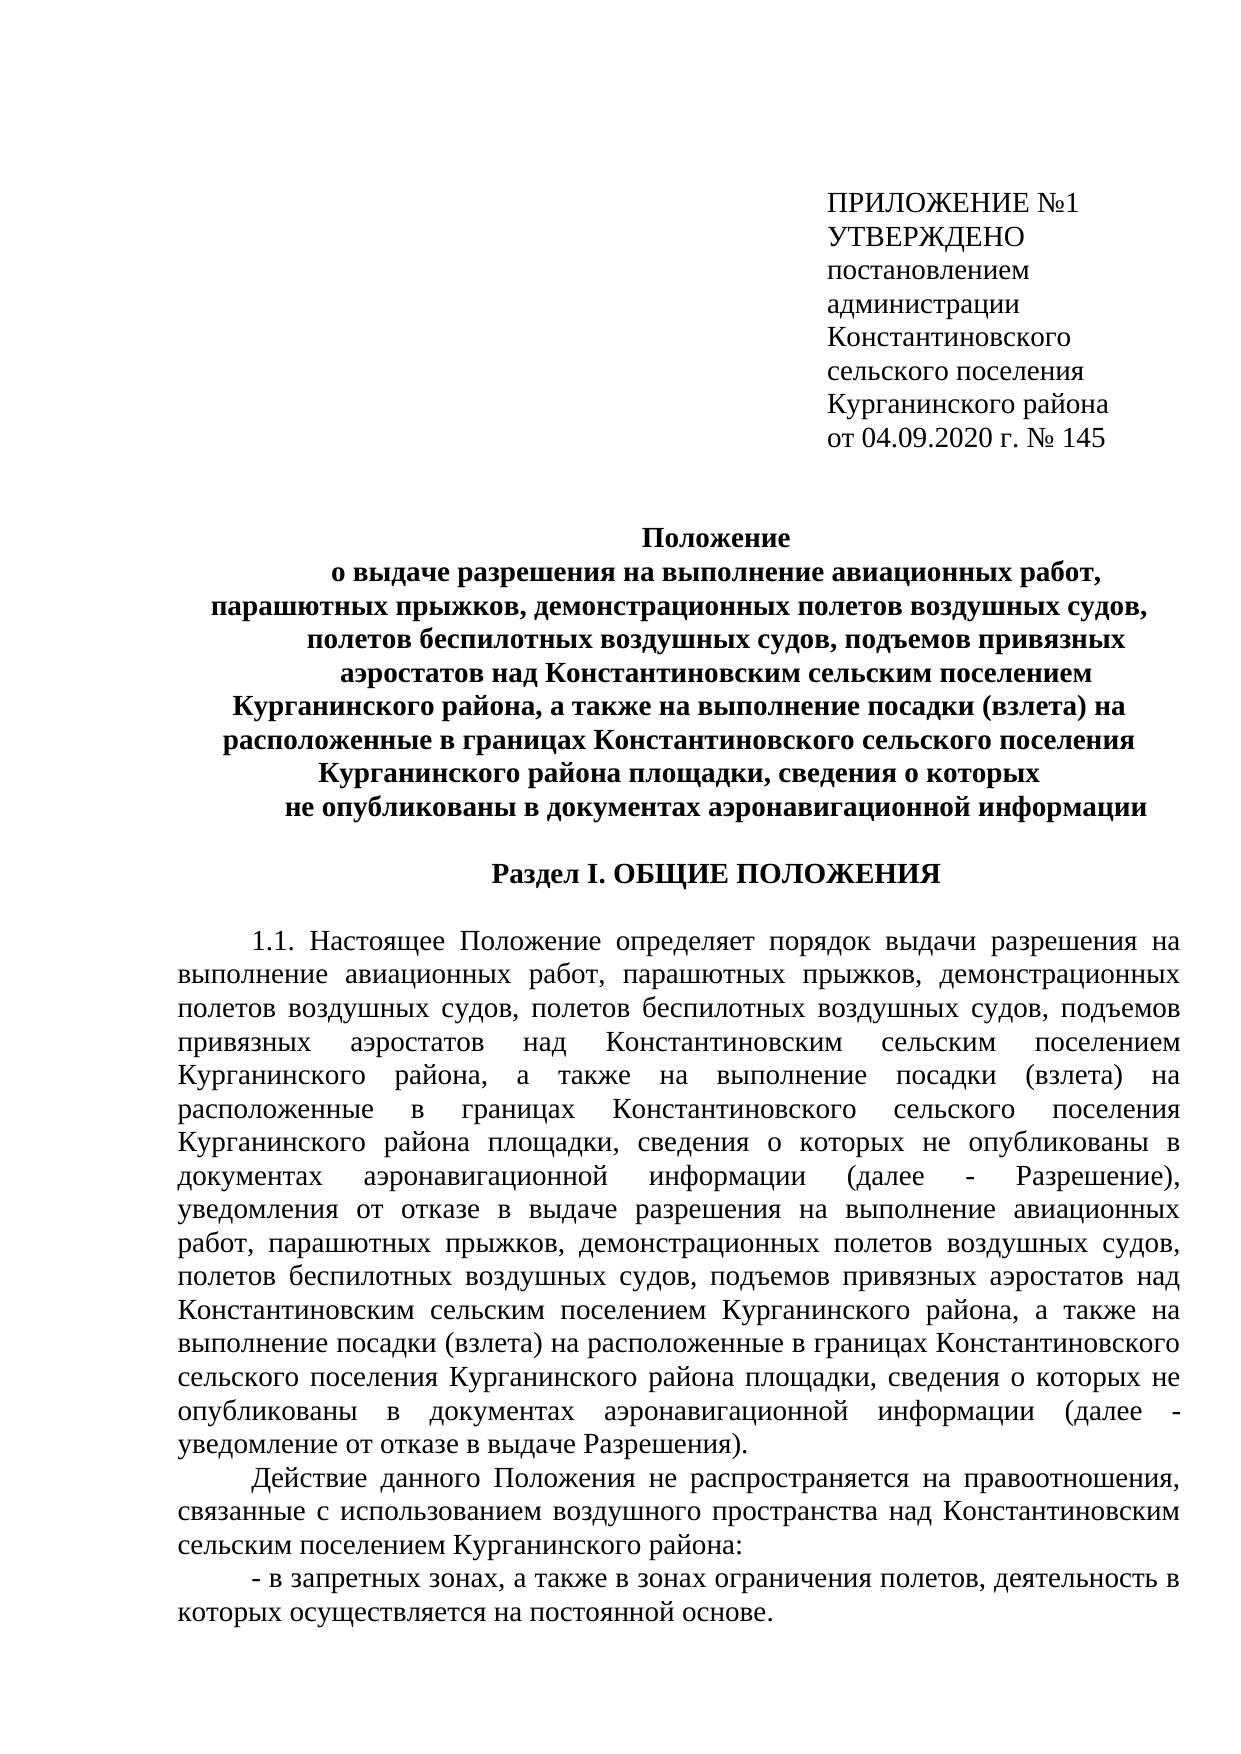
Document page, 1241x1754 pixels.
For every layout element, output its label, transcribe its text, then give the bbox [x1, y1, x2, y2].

text от 04.09.2020 г. № 145 [827, 420, 1181, 453]
text постановлением [827, 252, 1181, 286]
text ПРИЛОЖЕНИЕ №1 [827, 185, 1181, 219]
text сельского поселения [827, 353, 1181, 386]
text полетов беспилотных воздушных судов, подъемов привязных [177, 621, 1181, 655]
text - в запретных зонах, а также в зонах ограничения полетов, деятельность в которых осуществляется на постоянной основе. [177, 1560, 1181, 1627]
text 1.1. Настоящее Положение определяет порядок выдачи разрешения на выполнение авиационных работ, парашютных прыжков, демонстрационных полетов воздушных судов, полетов беспилотных воздушных судов, подъемов привязных аэростатов над Константиновским сельским поселением Курганинского района, а также на выполнение посадки (взлета) на расположенные в границах Константиновского сельского поселения Курганинского района площадки, сведения о которых не опубликованы в документах аэронавигационной информации (далее - Разрешение), уведомления от отказе в выдаче разрешения на выполнение авиационных работ, парашютных прыжков, демонстрационных полетов воздушных судов, полетов беспилотных воздушных судов, подъемов привязных аэростатов над Константиновским сельским поселением Курганинского района, а также на выполнение посадки (взлета) на расположенные в границах Константиновского сельского поселения Курганинского района площадки, сведения о которых не опубликованы в документах аэронавигационной информации (далее - уведомление от отказе в выдаче Разрешения). [177, 923, 1181, 1460]
text администрации [827, 286, 1181, 319]
text аэростатов над Константиновским сельским поселением Курганинского района, а также на выполнение посадки (взлета) на расположенные в границах Константиновского сельского поселения Курганинского района площадки, сведения о которых [177, 655, 1181, 789]
text о выдаче разрешения на выполнение авиационных работ, парашютных прыжков, демонстрационных полетов воздушных судов, [177, 554, 1181, 621]
text УТВЕРЖДЕНО [827, 219, 1181, 252]
text Положение [177, 521, 1181, 554]
text Константиновского [827, 319, 1181, 353]
text не опубликованы в документах аэронавигационной информации [177, 789, 1181, 822]
text Курганинского района [827, 386, 1181, 420]
text Раздел I. ОБЩИЕ ПОЛОЖЕНИЯ [177, 856, 1181, 889]
text Действие данного Положения не распространяется на правоотношения, связанные с использованием воздушного пространства над Константиновским сельским поселением Курганинского района: [177, 1460, 1181, 1560]
